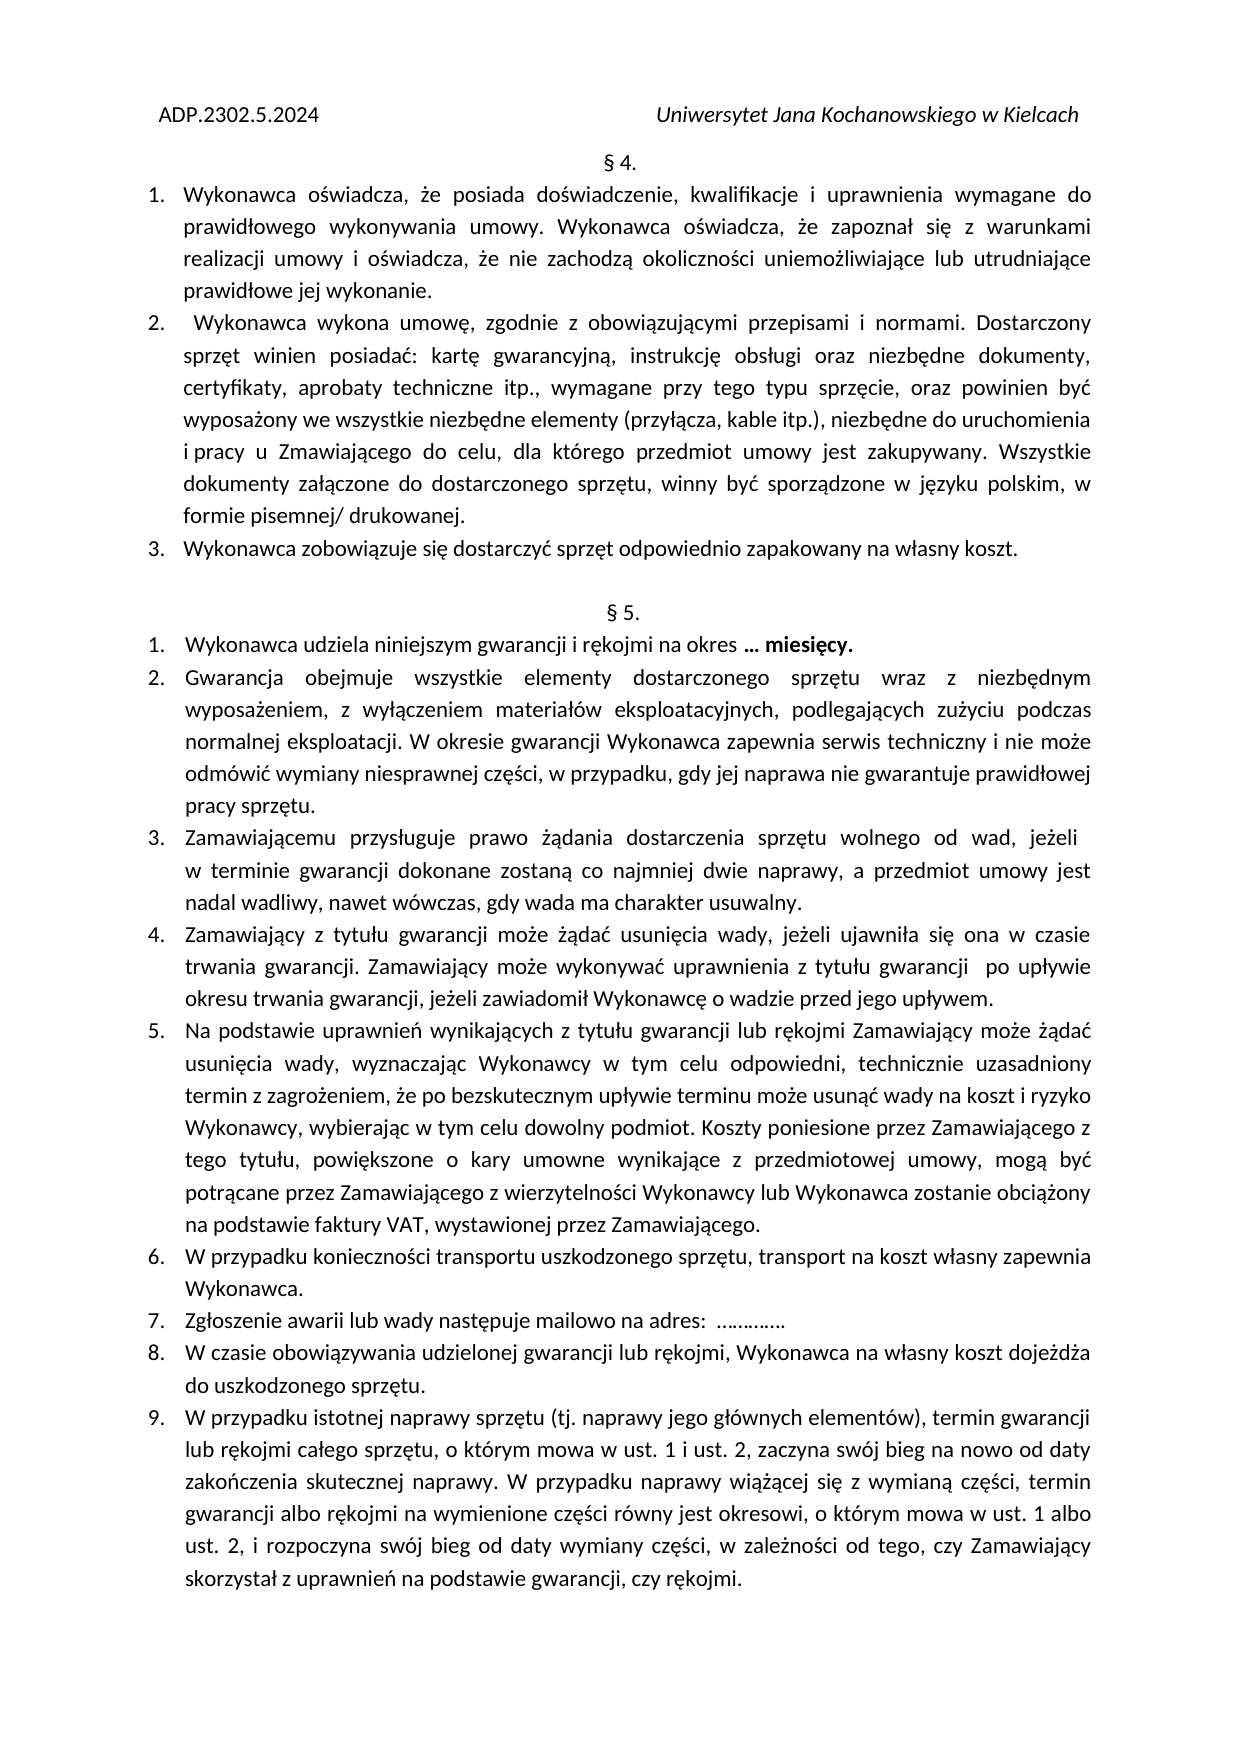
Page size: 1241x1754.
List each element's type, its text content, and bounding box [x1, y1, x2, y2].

list Na podstawie uprawnień wynikających z tytułu gwarancji lub rękojmi Zamawiający może żądać usunięcia wady, wyznaczając Wykonawcy w tym celu odpowiedni, technicznie uzasadniony termin z zagrożeniem, że po bezskutecznym upływie terminu może usunąć wady na koszt i ryzyko Wykonawcy, wybierając w tym celu dowolny podmiot. Koszty poniesione przez Zamawiającego z tego tytułu, powiększone o kary umowne wynikające z przedmiotowej umowy, mogą być potrącane przez Zamawiającego z wierzytelności Wykonawcy lub Wykonawca zostanie obciążony na podstawie faktury VAT, wystawionej przez Zamawiającego. [148, 1017, 1093, 1238]
list W przypadku istotnej naprawy sprzętu (tj. naprawy jego głównych elementów), termin gwarancji lub rękojmi całego sprzętu, o którym mowa w ust. 1 i ust. 2, zaczyna swój bieg na nowo od daty zakończenia skutecznej naprawy. W przypadku naprawy wiążącej się z wymianą części, termin gwarancji albo rękojmi na wymienione części równy jest okresowi, o którym mowa w ust. 1 albo ust. 2, i rozpoczyna swój bieg od daty wymiany części, w zależności od tego, czy Zamawiający skorzystał z uprawnień na podstawie gwarancji, czy rękojmi. [148, 1403, 1093, 1592]
list Gwarancja obejmuje wszystkie elementy dostarczonego sprzętu wraz z niezbędnym wyposażeniem, z wyłączeniem materiałów eksploatacyjnych, podlegających zużyciu podczas normalnej eksploatacji. W okresie gwarancji Wykonawca zapewnia serwis techniczny i nie może odmówić wymiany niesprawnej części, w przypadku, gdy jej naprawa nie gwarantuje prawidłowej pracy sprzętu. [148, 663, 1093, 819]
list Wykonawca zobowiązuje się dostarczyć sprzęt odpowiednio zapakowany na własny koszt. [148, 534, 1093, 562]
text § 5. [153, 598, 1093, 626]
list Wykonawca oświadcza, że posiada doświadczenie, kwalifikacje i uprawnienia wymagane do prawidłowego wykonywania umowy. Wykonawca oświadcza, że zapoznał się z warunkami realizacji umowy i oświadcza, że nie zachodzą okoliczności uniemożliwiające lub utrudniające prawidłowe jej wykonanie. [148, 180, 1093, 304]
list W przypadku konieczności transportu uszkodzonego sprzętu, transport na koszt własny zapewnia Wykonawca. [148, 1242, 1093, 1302]
list Zgłoszenie awarii lub wady następuje mailowo na adres: …………. [148, 1306, 1093, 1334]
text § 4. [148, 148, 1093, 176]
list W czasie obowiązywania udzielonej gwarancji lub rękojmi, Wykonawca na własny koszt dojeżdża do uszkodzonego sprzętu. [148, 1338, 1093, 1399]
list Wykonawca wykona umowę, zgodnie z obowiązującymi przepisami i normami. Dostarczony sprzęt winien posiadać: kartę gwarancyjną, instrukcję obsługi oraz niezbędne dokumenty, certyfikaty, aprobaty techniczne itp., wymagane przy tego typu sprzęcie, oraz powinien być wyposażony we wszystkie niezbędne elementy (przyłącza, kable itp.), niezbędne do uruchomienia i pracy u Zmawiającego do celu, dla którego przedmiot umowy jest zakupywany. Wszystkie dokumenty załączone do dostarczonego sprzętu, winny być sporządzone w języku polskim, w formie pisemnej/ drukowanej. [148, 308, 1093, 530]
list Zamawiający z tytułu gwarancji może żądać usunięcia wady, jeżeli ujawniła się ona w czasie trwania gwarancji. Zamawiający może wykonywać uprawnienia z tytułu gwarancji po upływie okresu trwania gwarancji, jeżeli zawiadomił Wykonawcę o wadzie przed jego upływem. [148, 920, 1093, 1012]
list Wykonawca udziela niniejszym gwarancji i rękojmi na okres … miesięcy. [148, 630, 1093, 658]
list Zamawiającemu przysługuje prawo żądania dostarczenia sprzętu wolnego od wad, jeżeli w terminie gwarancji dokonane zostaną co najmniej dwie naprawy, a przedmiot umowy jest nadal wadliwy, nawet wówczas, gdy wada ma charakter usuwalny. [148, 823, 1093, 916]
